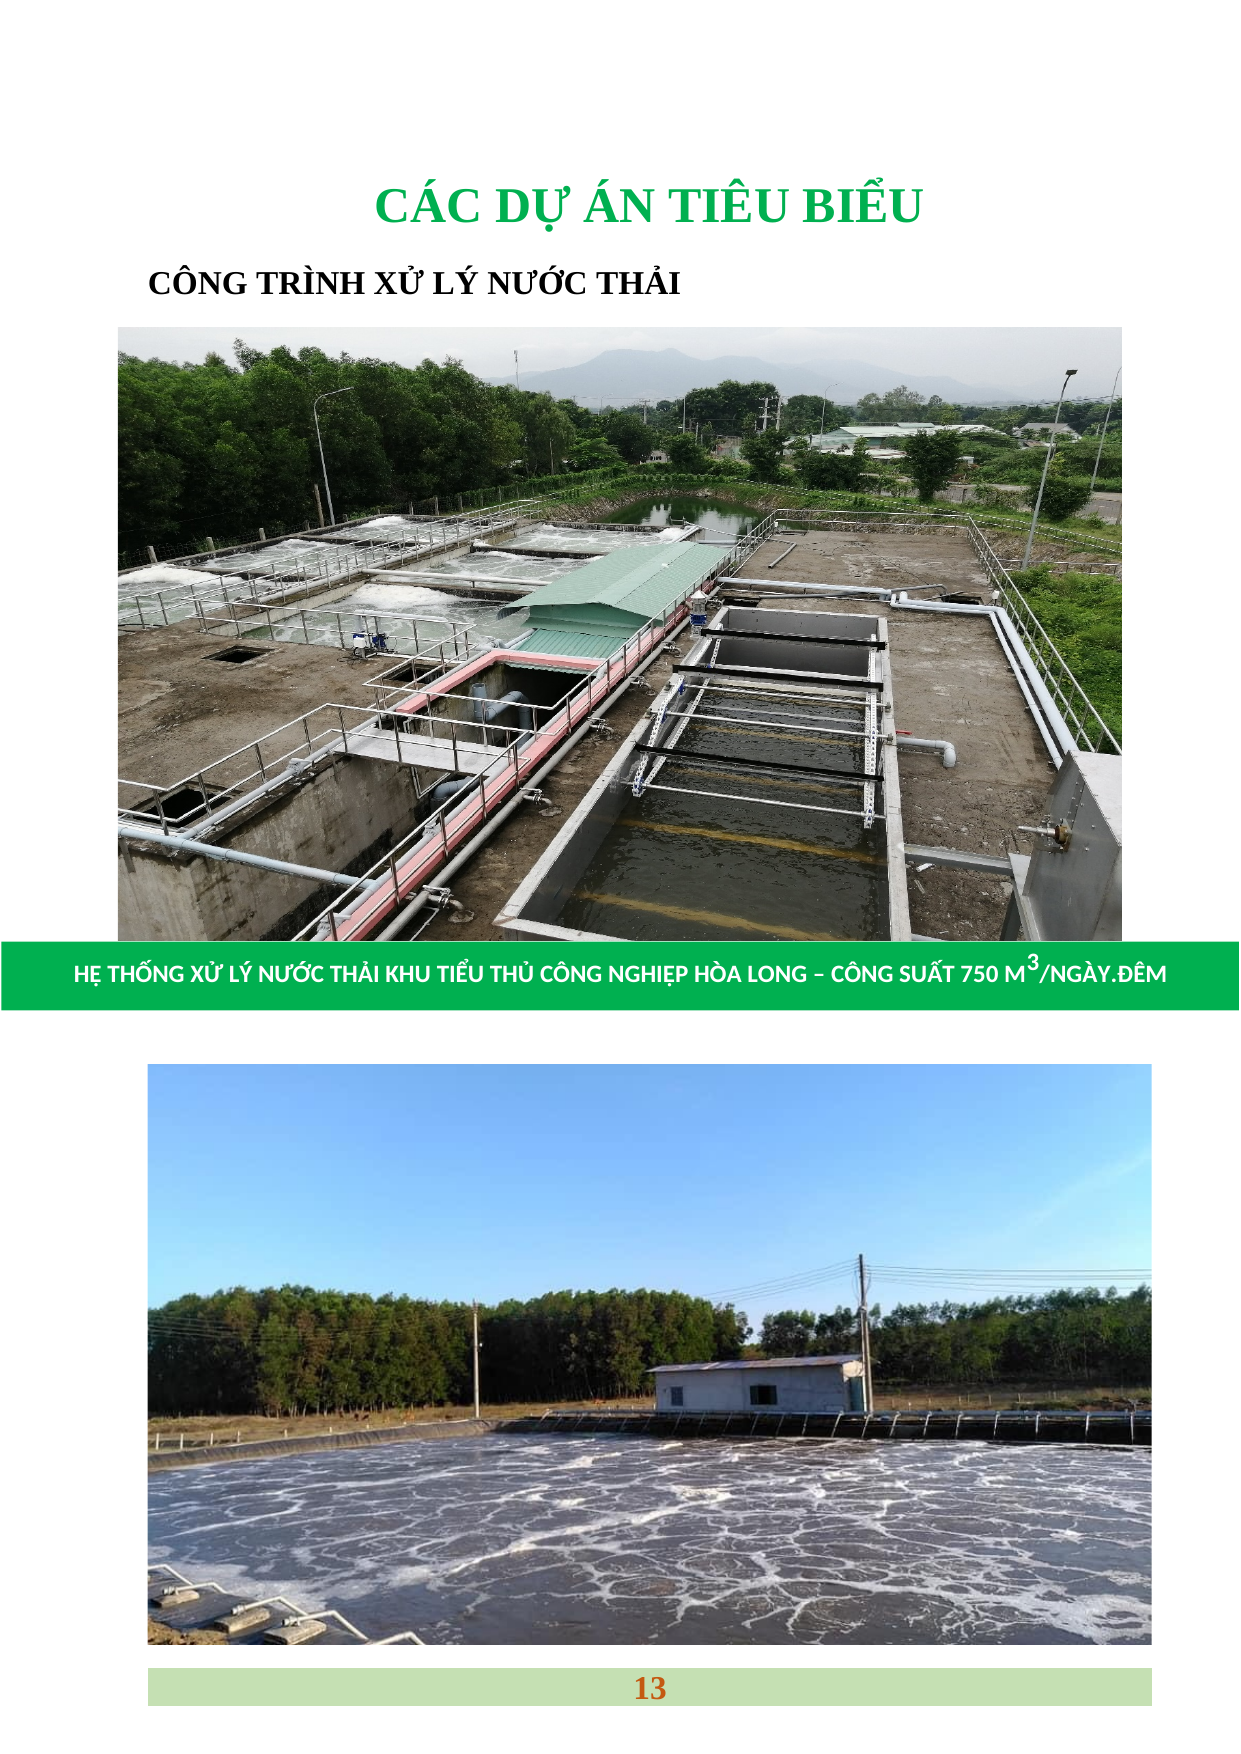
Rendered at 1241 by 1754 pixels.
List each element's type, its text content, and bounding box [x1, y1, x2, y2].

picture [117, 327, 1122, 941]
picture [147, 1064, 1152, 1645]
text CÔNG TRÌNH XỬ LÝ NƯỚC THẢI [148, 263, 1152, 301]
text CÁC DỰ ÁN TIÊU BIỂU [148, 176, 1152, 234]
